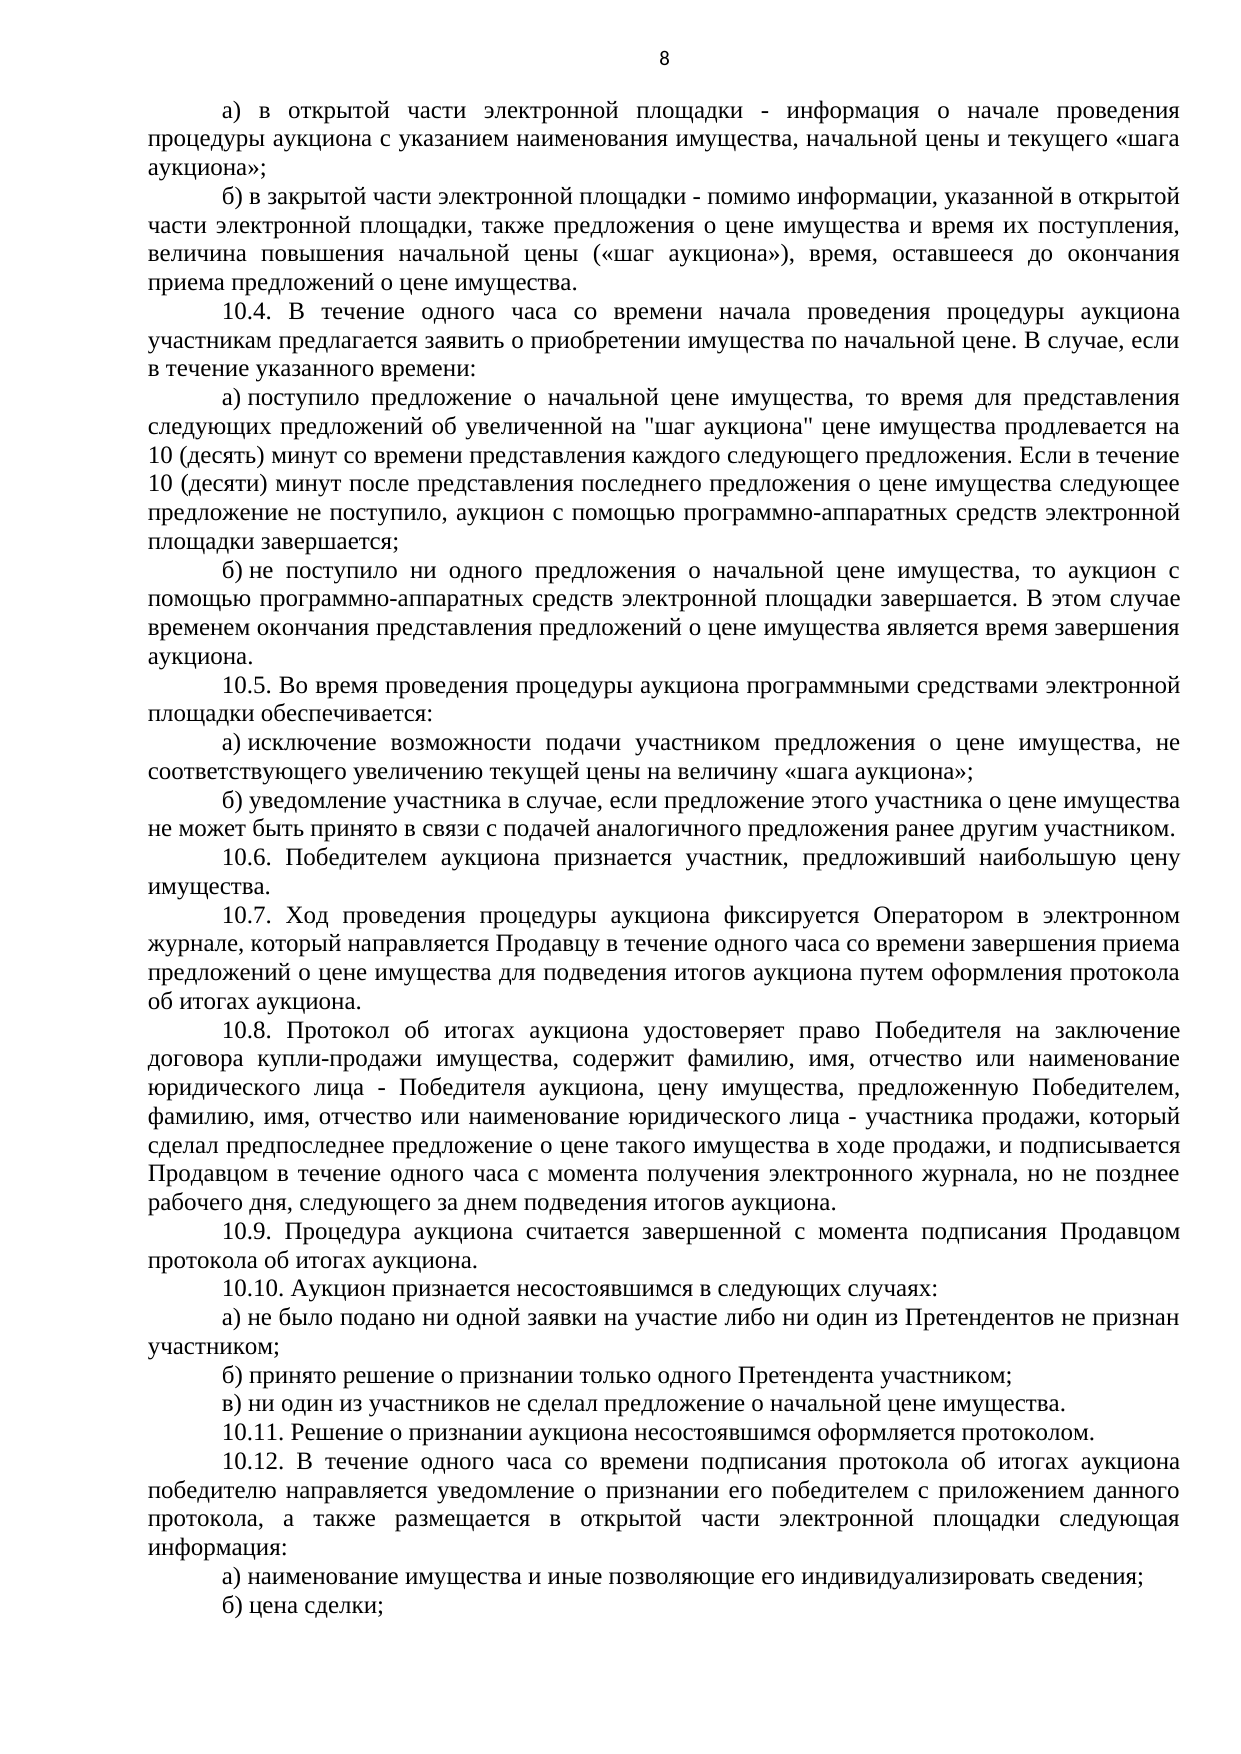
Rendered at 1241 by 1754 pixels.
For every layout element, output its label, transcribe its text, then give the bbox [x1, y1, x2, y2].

text 10.10. Аукцион признается несостоявшимся в следующих случаях: [148, 1273, 1181, 1302]
text 10.7. Ход проведения процедуры аукциона фиксируется Оператором в электронном журнале, который направляется Продавцу в течение одного часа со времени завершения приема предложений о цене имущества для подведения итогов аукциона путем оформления протокола об итогах аукциона. [148, 900, 1181, 1015]
text а) не было подано ни одной заявки на участие либо ни один из Претендентов не признан участником; [148, 1302, 1181, 1360]
text 10.9. Процедура аукциона считается завершенной с момента подписания Продавцом протокола об итогах аукциона. [148, 1216, 1181, 1273]
text а) исключение возможности подачи участником предложения о цене имущества, не соответствующего увеличению текущей цены на величину «шага аукциона»; [148, 727, 1181, 785]
text а) поступило предложение о начальной цене имущества, то время для представления следующих предложений об увеличенной на "шаг аукциона" цене имущества продлевается на 10 (десять) минут со времени представления каждого следующего предложения. Если в течение 10 (десяти) минут после представления последнего предложения о цене имущества следующее предложение не поступило, аукцион с помощью программно-аппаратных средств электронной площадки завершается; [148, 382, 1181, 555]
text 10.5. Во время проведения процедуры аукциона программными средствами электронной площадки обеспечивается: [148, 670, 1181, 727]
text 10.6. Победителем аукциона признается участник, предложивший наибольшую цену имущества. [148, 842, 1181, 900]
text 10.11. Решение о признании аукциона несостоявшимся оформляется протоколом. [148, 1417, 1181, 1446]
text а) в открытой части электронной площадки - информация о начале проведения процедуры аукциона с указанием наименования имущества, начальной цены и текущего «шага аукциона»; [148, 95, 1181, 181]
text б) цена сделки; [148, 1590, 1181, 1618]
text б) принято решение о признании только одного Претендента участником; [148, 1360, 1181, 1388]
text б) уведомление участника в случае, если предложение этого участника о цене имущества не может быть принято в связи с подачей аналогичного предложения ранее другим участником. [148, 785, 1181, 842]
text б) в закрытой части электронной площадки - помимо информации, указанной в открытой части электронной площадки, также предложения о цене имущества и время их поступления, величина повышения начальной цены («шаг аукциона»), время, оставшееся до окончания приема предложений о цене имущества. [148, 181, 1181, 296]
text 10.4. В течение одного часа со времени начала проведения процедуры аукциона участникам предлагается заявить о приобретении имущества по начальной цене. В случае, если в течение указанного времени: [148, 296, 1181, 382]
text 10.12. В течение одного часа со времени подписания протокола об итогах аукциона победителю направляется уведомление о признании его победителем с приложением данного протокола, а также размещается в открытой части электронной площадки следующая информация: [148, 1446, 1181, 1561]
text б) не поступило ни одного предложения о начальной цене имущества, то аукцион с помощью программно-аппаратных средств электронной площадки завершается. В этом случае временем окончания представления предложений о цене имущества является время завершения аукциона. [148, 555, 1181, 670]
text 10.8. Протокол об итогах аукциона удостоверяет право Победителя на заключение договора купли-продажи имущества, содержит фамилию, имя, отчество или наименование юридического лица - Победителя аукциона, цену имущества, предложенную Победителем, фамилию, имя, отчество или наименование юридического лица - участника продажи, который сделал предпоследнее предложение о цене такого имущества в ходе продажи, и подписывается Продавцом в течение одного часа с момента получения электронного журнала, но не позднее рабочего дня, следующего за днем подведения итогов аукциона. [148, 1015, 1181, 1216]
text в) ни один из участников не сделал предложение о начальной цене имущества. [148, 1388, 1181, 1417]
text а) наименование имущества и иные позволяющие его индивидуализировать сведения; [148, 1561, 1181, 1590]
